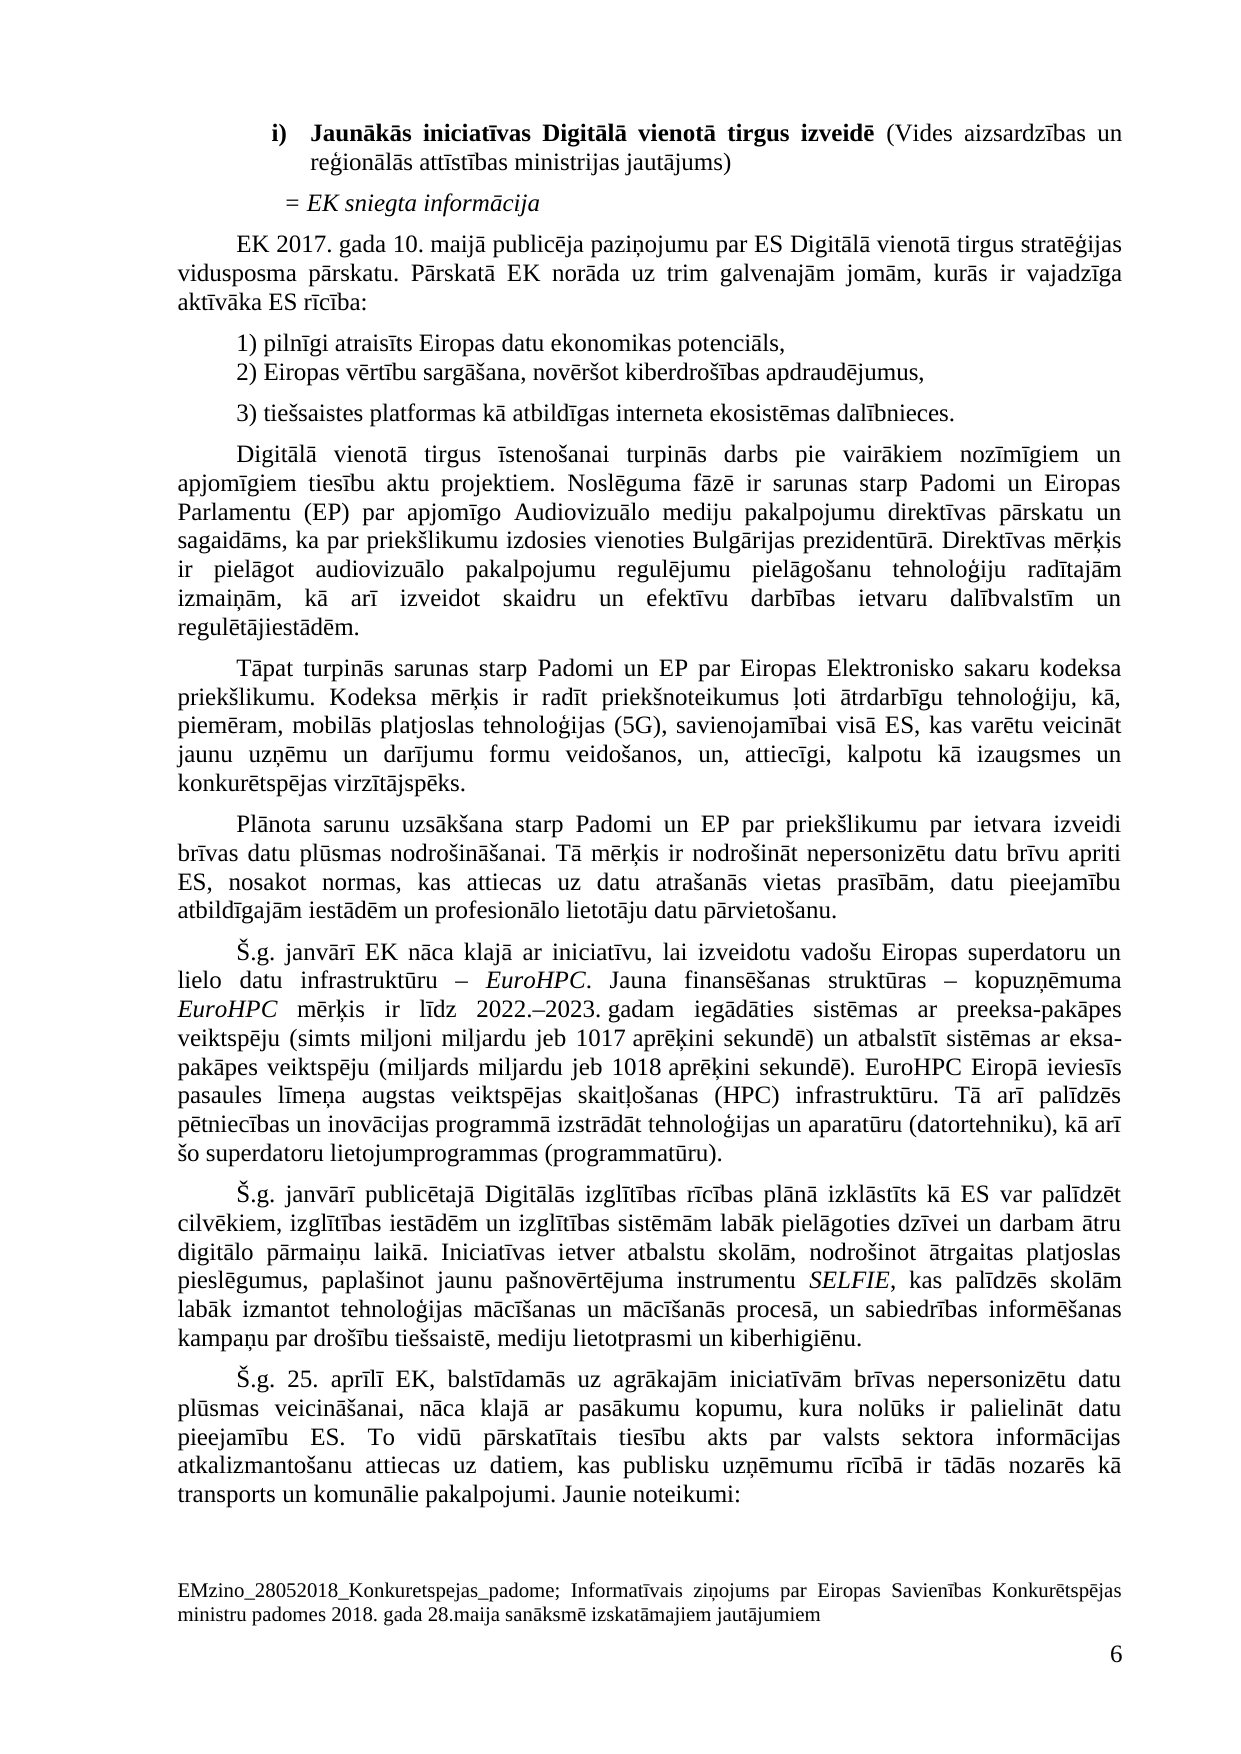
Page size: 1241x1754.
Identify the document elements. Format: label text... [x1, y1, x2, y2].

text Š.g. 25. aprīlī EK, balstīdamās uz agrākajām iniciatīvām brīvas nepersonizētu datu plūsmas veicināšanai, nāca klajā ar pasākumu kopumu, kura nolūks ir palielināt datu pieejamību ES. To vidū pārskatītais tiesību akts par valsts sektora informācijas atkalizmantošanu attiecas uz datiem, kas publisku uzņēmumu rīcībā ir tādās nozarēs kā transports un komunālie pakalpojumi. Jaunie noteikumi: [177, 1364, 1122, 1508]
text EK 2017. gada 10. maijā publicēja paziņojumu par ES Digitālā vienotā tirgus stratēģijas vidusposma pārskatu. Pārskatā EK norāda uz trim galvenajām jomām, kurās ir vajadzīga aktīvāka ES rīcība: [177, 229, 1122, 316]
text Tāpat turpinās sarunas starp Padomi un EP par Eiropas Elektronisko sakaru kodeksa priekšlikumu. Kodeksa mērķis ir radīt priekšnoteikumus ļoti ātrdarbīgu tehnoloģiju, kā, piemēram, mobilās platjoslas tehnoloģijas (5G), savienojamībai visā ES, kas varētu veicināt jaunu uzņēmu un darījumu formu veidošanos, un, attiecīgi, kalpotu kā izaugsmes un konkurētspējas virzītājspēks. [177, 653, 1122, 797]
text Digitālā vienotā tirgus īstenošanai turpinās darbs pie vairākiem nozīmīgiem un apjomīgiem tiesību aktu projektiem. Noslēguma fāzē ir sarunas starp Padomi un Eiropas Parlamentu (EP) par apjomīgo Audiovizuālo mediju pakalpojumu direktīvas pārskatu un sagaidāms, ka par priekšlikumu izdosies vienoties Bulgārijas prezidentūrā. Direktīvas mērķis ir pielāgot audiovizuālo pakalpojumu regulējumu pielāgošanu tehnoloģiju radītajām izmaiņām, kā arī izveidot skaidru un efektīvu darbības ietvaru dalībvalstīm un regulētājiestādēm. [177, 439, 1122, 641]
text 3) tiešsaistes platformas kā atbildīgas interneta ekosistēmas dalībnieces. [177, 398, 1122, 427]
text 2) Eiropas vērtību sargāšana, novēršot kiberdrošības apdraudējumus, [177, 357, 1122, 386]
list Jaunākās iniciatīvas Digitālā vienotā tirgus izveidē (Vides aizsardzības un reģionālās attīstības ministrijas jautājums) [271, 118, 1122, 176]
text Š.g. janvārī EK nāca klajā ar iniciatīvu, lai izveidotu vadošu Eiropas superdatoru un lielo datu infrastruktūru – EuroHPC. Jauna finansēšanas struktūras – kopuzņēmuma EuroHPC mērķis ir līdz 2022.–2023. gadam iegādāties sistēmas ar preeksa-pakāpes veiktspēju (simts miljoni miljardu jeb 1017 aprēķini sekundē) un atbalstīt sistēmas ar eksa-pakāpes veiktspēju (miljards miljardu jeb 1018 aprēķini sekundē). EuroHPC Eiropā ieviesīs pasaules līmeņa augstas veiktspējas skaitļošanas (HPC) infrastruktūru. Tā arī palīdzēs pētniecības un inovācijas programmā izstrādāt tehnoloģijas un aparatūru (datortehniku), kā arī šo superdatoru lietojumprogrammas (programmatūru). [177, 937, 1122, 1167]
text Plānota sarunu uzsākšana starp Padomi un EP par priekšlikumu par ietvara izveidi brīvas datu plūsmas nodrošināšanai. Tā mērķis ir nodrošināt nepersonizētu datu brīvu apriti ES, nosakot normas, kas attiecas uz datu atrašanās vietas prasībām, datu pieejamību atbildīgajām iestādēm un profesionālo lietotāju datu pārvietošanu. [177, 809, 1122, 924]
list = EK sniegta informācija [283, 188, 1122, 217]
text 1) pilnīgi atraisīts Eiropas datu ekonomikas potenciāls, [177, 328, 1122, 357]
text Š.g. janvārī publicētajā Digitālās izglītības rīcības plānā izklāstīts kā ES var palīdzēt cilvēkiem, izglītības iestādēm un izglītības sistēmām labāk pielāgoties dzīvei un darbam ātru digitālo pārmaiņu laikā. Iniciatīvas ietver atbalstu skolām, nodrošinot ātrgaitas platjoslas pieslēgumus, paplašinot jaunu pašnovērtējuma instrumentu SELFIE, kas palīdzēs skolām labāk izmantot tehnoloģijas mācīšanas un mācīšanās procesā, un sabiedrības informēšanas kampaņu par drošību tiešsaistē, mediju lietotprasmi un kiberhigiēnu. [177, 1179, 1122, 1352]
